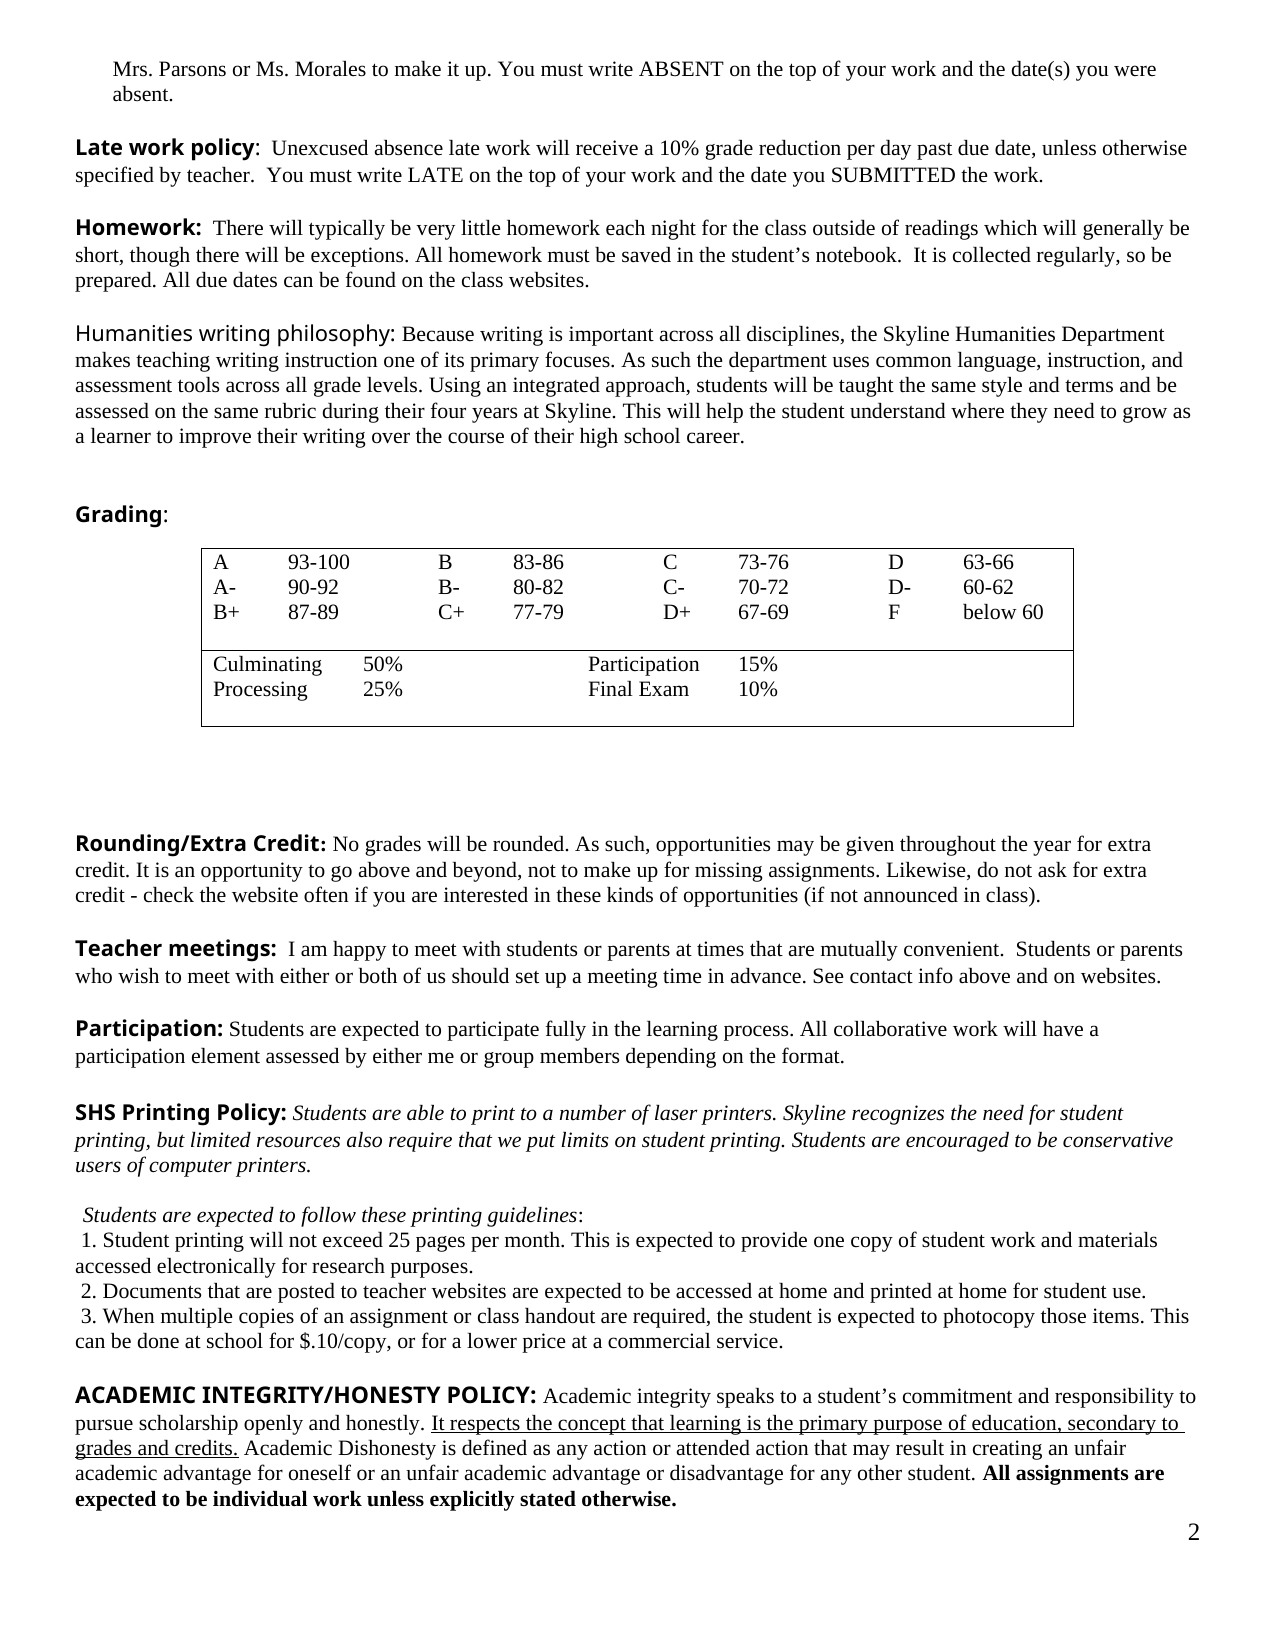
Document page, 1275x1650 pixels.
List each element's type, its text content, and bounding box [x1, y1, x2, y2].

text 2. Documents that are posted to teacher websites are expected to be accessed at home and printed at home for student use. [75, 1278, 1200, 1303]
text Students are expected to follow these printing guidelines: [75, 1202, 1200, 1227]
subtitle Teacher meetings: I am happy to meet with students or parents at times that are mutually convenient. Students or parents who wish to meet with either or both of us should set up a meeting time in advance. See contact info above and on websites. [75, 933, 1200, 988]
table_header A 93-100 B 83-86 C 73-76 D 63-66 A- 90-92 B- 80-82 C- 70-72 D- 60-62 B+ 87-89 C+ 77-79 D+ 67-69 F below 60 [202, 549, 1073, 649]
text Late work policy: Unexcused absence late work will receive a 10% grade reduction per day past due date, unless otherwise specified by teacher. You must write LATE on the top of your work and the date you SUBMITTED the work. [75, 132, 1200, 187]
text 1. Student printing will not exceed 25 pages per month. This is expected to provide one copy of student work and materials accessed electronically for research purposes. [75, 1227, 1200, 1278]
text Homework: There will typically be very little homework each night for the class outside of readings which will generally be short, though there will be exceptions. All homework must be saved in the student’s notebook. It is collected regularly, so be prepared. All due dates can be found on the class websites. [75, 212, 1200, 292]
text ACADEMIC INTEGRITY/HONESTY POLICY: Academic integrity speaks to a student’s commitment and responsibility to pursue scholarship openly and honestly. It respects the concept that learning is the primary purpose of education, secondary to grades and credits. Academic Dishonesty is defined as any action or attended action that may result in creating an unfair academic advantage for oneself or an unfair academic advantage or disadvantage for any other student. All assignments are expected to be individual work unless explicitly stated otherwise. [75, 1379, 1200, 1511]
table_cell Culminating 50% Participation 15% Processing 25% Final Exam 10% [202, 651, 1073, 726]
text Humanities writing philosophy: Because writing is important across all disciplines, the Skyline Humanities Department makes teaching writing instruction one of its primary focuses. As such the department uses common language, instruction, and assessment tools across all grade levels. Using an integrated approach, students will be taught the same style and terms and be assessed on the same rubric during their four years at Skyline. This will help the student understand where they need to grow as a learner to improve their writing over the course of their high school career. [75, 317, 1200, 448]
text 3. When multiple copies of an assignment or class handout are required, the student is expected to photocopy those items. This can be done at school for $.10/copy, or for a lower price at a commercial service. [75, 1303, 1200, 1353]
text SHS Printing Policy: Students are able to print to a number of laser printers. Skyline recognizes the need for student printing, but limited resources also require that we put limits on student printing. Students are encouraged to be conservative users of computer printers. [75, 1097, 1200, 1177]
text Participation: Students are expected to participate fully in the learning process. All collaborative work will have a participation element assessed by either me or group members depending on the format. [75, 1013, 1200, 1068]
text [112, 56, 1200, 107]
text Grading: [75, 498, 1200, 528]
text Rounding/Extra Credit: No grades will be rounded. As such, opportunities may be given throughout the year for extra credit. It is an opportunity to go above and beyond, not to make up for missing assignments. Likewise, do not ask for extra credit - check the website often if you are interested in these kinds of opportunities (if not announced in class). [75, 827, 1200, 908]
